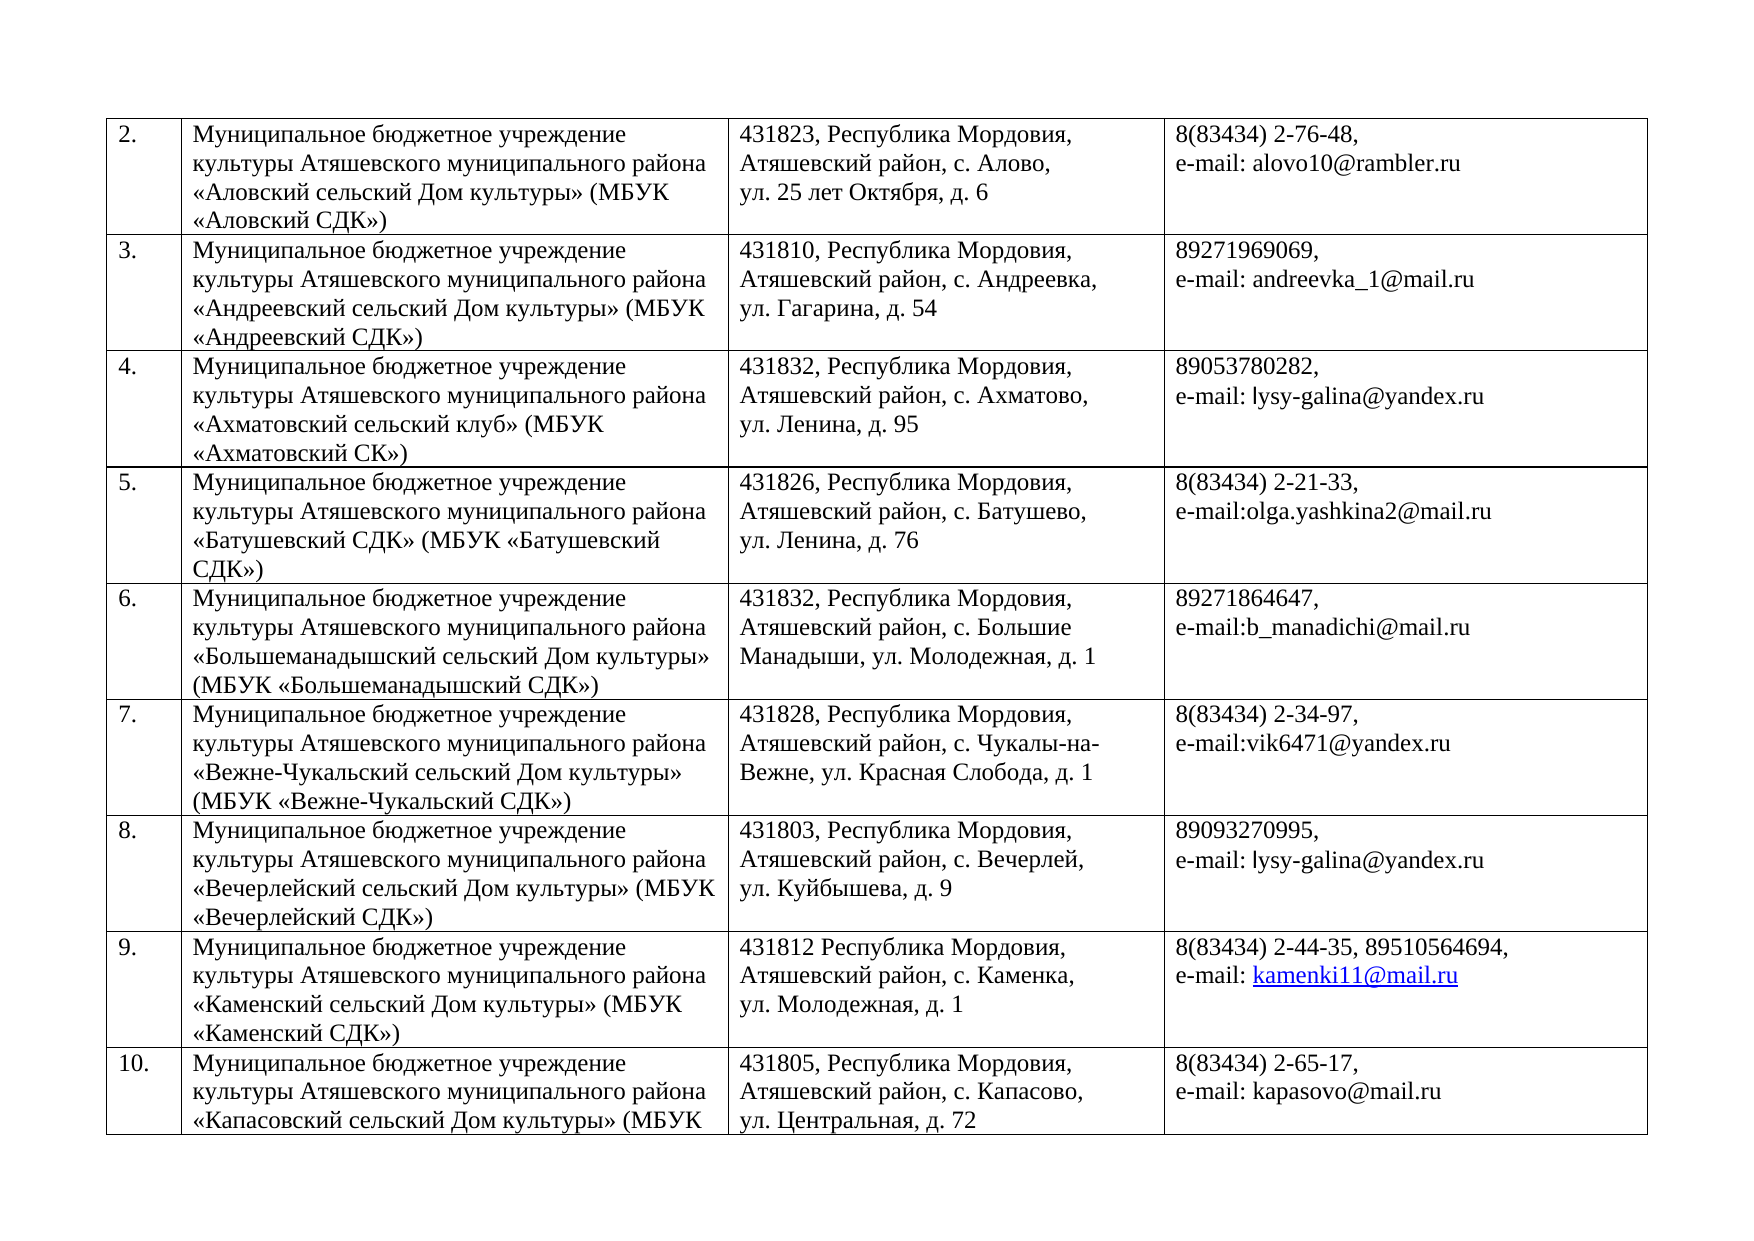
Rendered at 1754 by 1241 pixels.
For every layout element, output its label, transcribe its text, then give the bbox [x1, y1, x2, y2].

table_cell 89053780282, e-mail: lysy-galina@yandex.ru [1165, 351, 1647, 466]
table_cell Муниципальное бюджетное учреждение культуры Атяшевского муниципального района «Андреевский сельский Дом культуры» (МБУК «Андреевский СДК») [182, 235, 728, 350]
table_cell 431810, Республика Мордовия, Атяшевский район, с. Андреевка, ул. Гагарина, д. 54 [729, 235, 1164, 350]
table_cell 431832, Республика Мордовия, Атяшевский район, с. Ахматово, ул. Ленина, д. 95 [729, 351, 1164, 466]
table_cell 3. [107, 235, 181, 350]
table_cell 431828, Республика Мордовия, Атяшевский район, с. Чукалы-на-Вежне, ул. Красная Слобода, д. 1 [729, 700, 1164, 814]
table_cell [182, 1048, 728, 1134]
table_cell 8(83434) 2-76-48, e-mail: alovo10@rambler.ru [1165, 119, 1647, 234]
table_cell Муниципальное бюджетное учреждение культуры Атяшевского муниципального района «Большеманадышский сельский Дом культуры» (МБУК «Большеманадышский СДК») [182, 584, 728, 698]
table_cell 5. [107, 468, 181, 582]
table_cell 10. [107, 1048, 181, 1134]
table_cell 431812 Республика Мордовия, Атяшевский район, с. Каменка, ул. Молодежная, д. 1 [729, 932, 1164, 1047]
table_cell Муниципальное бюджетное учреждение культуры Атяшевского муниципального района «Батушевский СДК» (МБУК «Батушевский СДК») [182, 468, 728, 582]
table_cell Муниципальное бюджетное учреждение культуры Атяшевского муниципального района «Аловский сельский Дом культуры» (МБУК «Аловский СДК») [182, 119, 728, 234]
table_cell 431832, Республика Мордовия, Атяшевский район, с. Большие Манадыши, ул. Молодежная, д. 1 [729, 584, 1164, 698]
table_cell 9. [107, 932, 181, 1047]
table_cell 6. [107, 584, 181, 698]
table_cell 431823, Республика Мордовия, Атяшевский район, с. Алово, ул. 25 лет Октября, д. 6 [729, 119, 1164, 234]
table_cell 431826, Республика Мордовия, Атяшевский район, с. Батушево, ул. Ленина, д. 76 [729, 468, 1164, 582]
table_cell Муниципальное бюджетное учреждение культуры Атяшевского муниципального района «Каменский сельский Дом культуры» (МБУК «Каменский СДК») [182, 932, 728, 1047]
table_cell Муниципальное бюджетное учреждение культуры Атяшевского муниципального района «Вежне-Чукальский сельский Дом культуры» (МБУК «Вежне-Чукальский СДК») [182, 700, 728, 814]
table_cell 7. [107, 700, 181, 814]
table_cell 2. [107, 119, 181, 234]
table_cell Муниципальное бюджетное учреждение культуры Атяшевского муниципального района «Ахматовский сельский клуб» (МБУК «Ахматовский СК») [182, 351, 728, 466]
table_cell 4. [107, 351, 181, 466]
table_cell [1165, 1048, 1647, 1134]
table_cell Муниципальное бюджетное учреждение культуры Атяшевского муниципального района «Вечерлейский сельский Дом культуры» (МБУК «Вечерлейский СДК») [182, 816, 728, 931]
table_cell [729, 1048, 1164, 1134]
table_cell 8(83434) 2-44-35, 89510564694, e-mail: kamenki11@mail.ru [1165, 932, 1647, 1047]
table_cell 89093270995, e-mail: lysy-galina@yandex.ru [1165, 816, 1647, 931]
table_cell 431803, Республика Мордовия, Атяшевский район, с. Вечерлей, ул. Куйбышева, д. 9 [729, 816, 1164, 931]
table_cell 8(83434) 2-34-97, e-mail:vik6471@yandex.ru [1165, 700, 1647, 814]
table_cell 89271864647, e-mail:b_manadichi@mail.ru [1165, 584, 1647, 698]
table_cell 8. [107, 816, 181, 931]
table_cell 8(83434) 2-21-33, e-mail:olga.yashkina2@mail.ru [1165, 468, 1647, 582]
table_cell 89271969069, e-mail: andreevka_1@mail.ru [1165, 235, 1647, 350]
